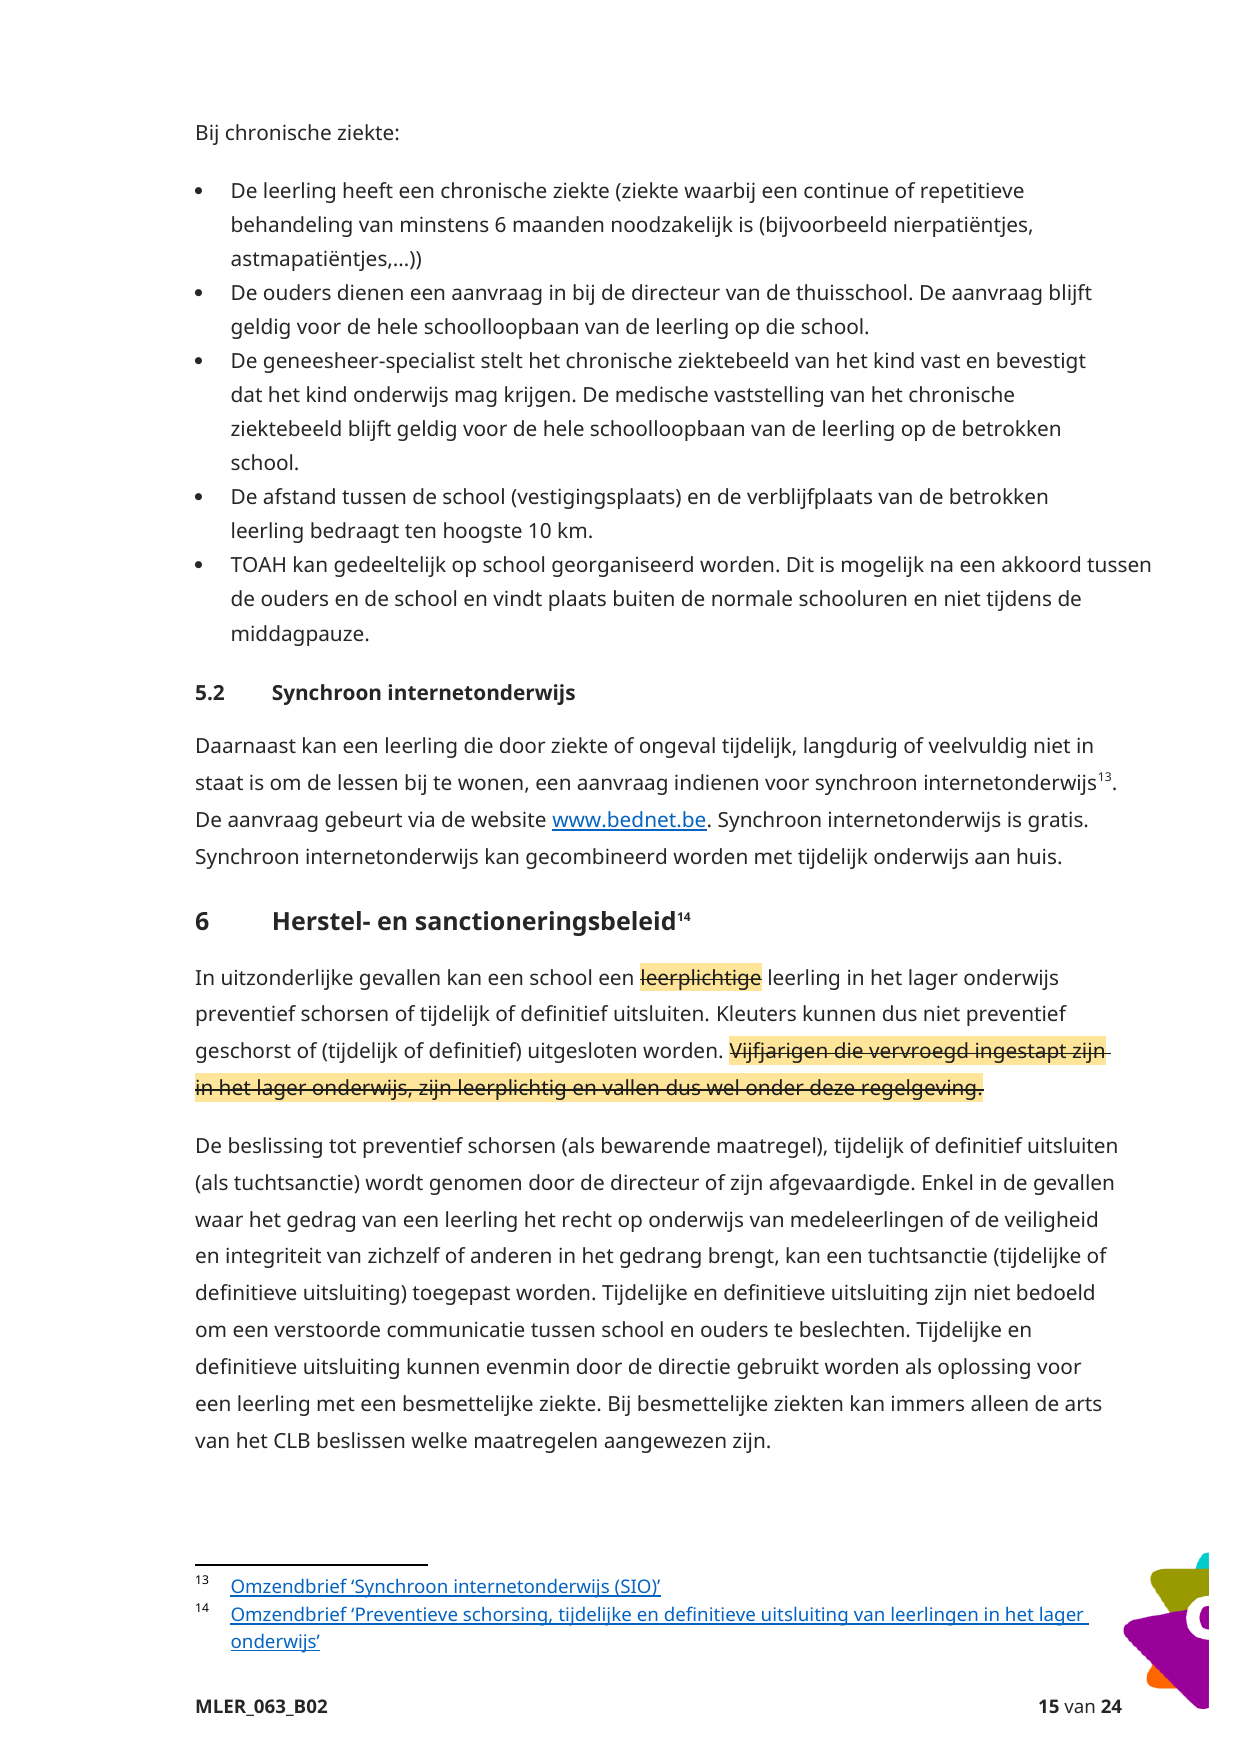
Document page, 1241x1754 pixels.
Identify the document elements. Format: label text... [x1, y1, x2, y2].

subtitle Synchroon internetonderwijs [195, 678, 1122, 706]
text In uitzonderlijke gevallen kan een school een leerplichtige leerling in het lager onderwijs preventief schorsen of tijdelijk of definitief uitsluiten. Kleuters kunnen dus niet preventief geschorst of (tijdelijk of definitief) uitgesloten worden. Vijfjarigen die vervroegd ingestapt zijn in het lager onderwijs, zijn leerplichtig en vallen dus wel onder deze regelgeving. [195, 963, 1122, 1102]
picture [1122, 1547, 1211, 1713]
text TOAH kan gedeeltelijk op school georganiseerd worden. Dit is mogelijk na een akkoord tussen de ouders en de school en vindt plaats buiten de normale schooluren en niet tijdens de middagpauze. [195, 551, 1154, 647]
text Daarnaast kan een leerling die door ziekte of ongeval tijdelijk, langdurig of veelvuldig niet in staat is om de lessen bij te wonen, een aanvraag indienen voor synchroon internetonderwijs. De aanvraag gebeurt via de website www.bednet.be. Synchroon internetonderwijs is gratis. Synchroon internetonderwijs kan gecombineerd worden met tijdelijk onderwijs aan huis. [195, 731, 1122, 870]
text De leerling heeft een chronische ziekte (ziekte waarbij een continue of repetitieve behandeling van minstens 6 maanden noodzakelijk is (bijvoorbeeld nierpatiëntjes, astmapatiëntjes,…)) [195, 176, 1122, 272]
text De ouders dienen een aanvraag in bij de directeur van de thuisschool. De aanvraag blijft geldig voor de hele schoolloopbaan van de leerling op die school. [195, 278, 1122, 341]
text Bij chronische ziekte: [195, 118, 1122, 147]
subtitle Herstel- en sanctioneringsbeleid [195, 904, 1122, 938]
text De afstand tussen de school (vestigingsplaats) en de verblijfplaats van de betrokken leerling bedraagt ten hoogste 10 km. [195, 482, 1122, 545]
text De beslissing tot preventief schorsen (als bewarende maatregel), tijdelijk of definitief uitsluiten (als tuchtsanctie) wordt genomen door de directeur of zijn afgevaardigde. Enkel in de gevallen waar het gedrag van een leerling het recht op onderwijs van medeleerlingen of de veiligheid en integriteit van zichzelf of anderen in het gedrang brengt, kan een tuchtsanctie (tijdelijke of definitieve uitsluiting) toegepast worden. Tijdelijke en definitieve uitsluiting zijn niet bedoeld om een verstoorde communicatie tussen school en ouders te beslechten. Tijdelijke en definitieve uitsluiting kunnen evenmin door de directie gebruikt worden als oplossing voor een leerling met een besmettelijke ziekte. Bij besmettelijke ziekten kan immers alleen de arts van het CLB beslissen welke maatregelen aangewezen zijn. [195, 1131, 1122, 1454]
text De geneesheer-specialist stelt het chronische ziektebeeld van het kind vast en bevestigt dat het kind onderwijs mag krijgen. De medische vaststelling van het chronische ziektebeeld blijft geldig voor de hele schoolloopbaan van de leerling op de betrokken school. [195, 346, 1122, 477]
